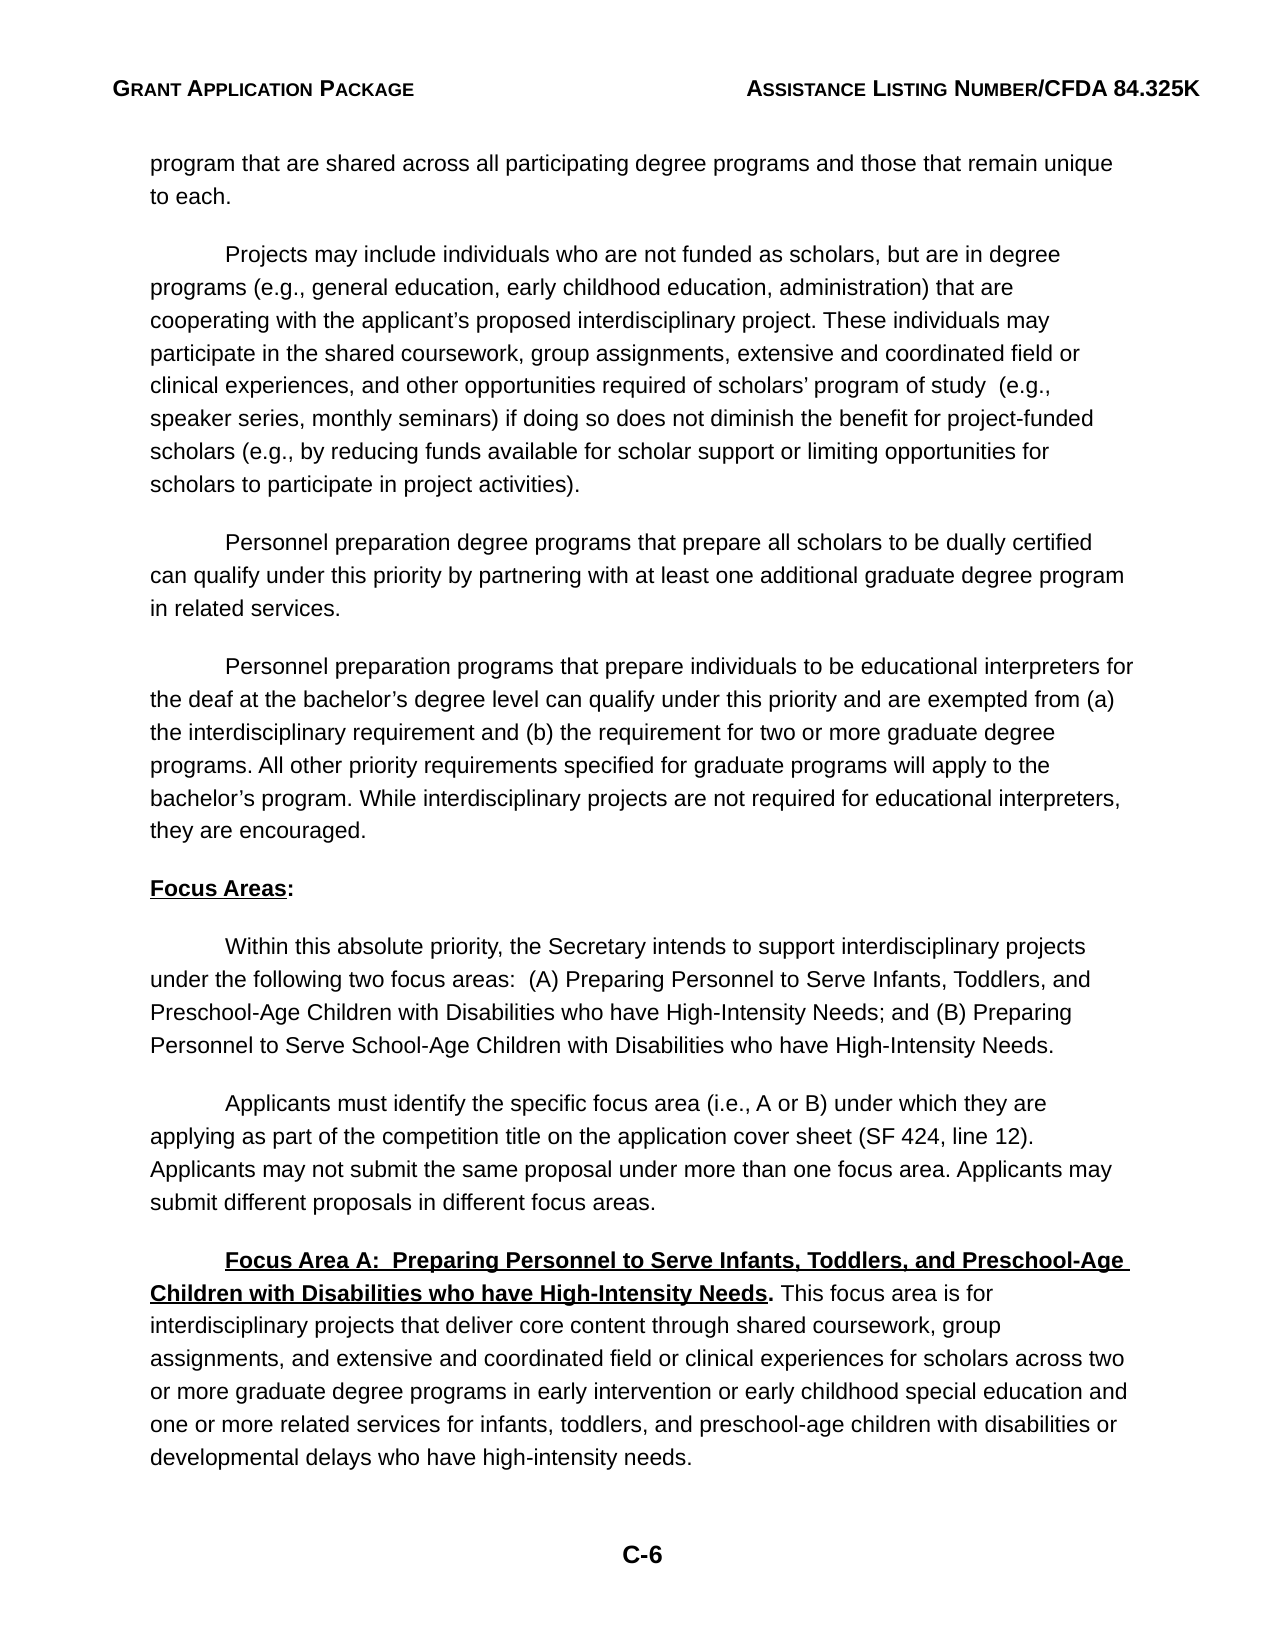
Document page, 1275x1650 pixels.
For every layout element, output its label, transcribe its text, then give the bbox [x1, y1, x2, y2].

text Applicants must identify the specific focus area (i.e., A or B) under which they are applying as part of the competition title on the application cover sheet (SF 424, line 12). Applicants may not submit the same proposal under more than one focus area. Applicants may submit different proposals in different focus areas. [150, 1090, 1134, 1215]
text Projects may include individuals who are not funded as scholars, but are in degree programs (e.g., general education, early childhood education, administration) that are cooperating with the applicant’s proposed interdisciplinary project. These individuals may participate in the shared coursework, group assignments, extensive and coordinated field or clinical experiences, and other opportunities required of scholars’ program of study (e.g., speaker series, monthly seminars) if doing so does not diminish the benefit for project-funded scholars (e.g., by reducing funds available for scholar support or limiting opportunities for scholars to participate in project activities). [150, 241, 1134, 498]
text Within this absolute priority, the Secretary intends to support interdisciplinary projects under the following two focus areas: (A) Preparing Personnel to Serve Infants, Toddlers, and Preschool-Age Children with Disabilities who have High-Intensity Needs; and (B) Preparing Personnel to Serve School-Age Children with Disabilities who have High-Intensity Needs. [150, 933, 1134, 1058]
text Personnel preparation degree programs that prepare all scholars to be dually certified can qualify under this priority by partnering with at least one additional graduate degree program in related services. [150, 529, 1134, 621]
text Focus Area A: Preparing Personnel to Serve Infants, Toddlers, and Preschool-Age Children with Disabilities who have High-Intensity Needs. This focus area is for interdisciplinary projects that deliver core content through shared coursework, group assignments, and extensive and coordinated field or clinical experiences for scholars across two or more graduate degree programs in early intervention or early childhood special education and one or more related services for infants, toddlers, and preschool-age children with disabilities or developmental delays who have high-intensity needs. [150, 1247, 1134, 1471]
text Focus Areas: [150, 875, 1134, 902]
text Personnel preparation programs that prepare individuals to be educational interpreters for the deaf at the bachelor’s degree level can qualify under this priority and are exempted from (a) the interdisciplinary requirement and (b) the requirement for two or more graduate degree programs. All other priority requirements specified for graduate programs will apply to the bachelor’s program. While interdisciplinary projects are not required for educational interpreters, they are encouraged. [150, 653, 1134, 844]
